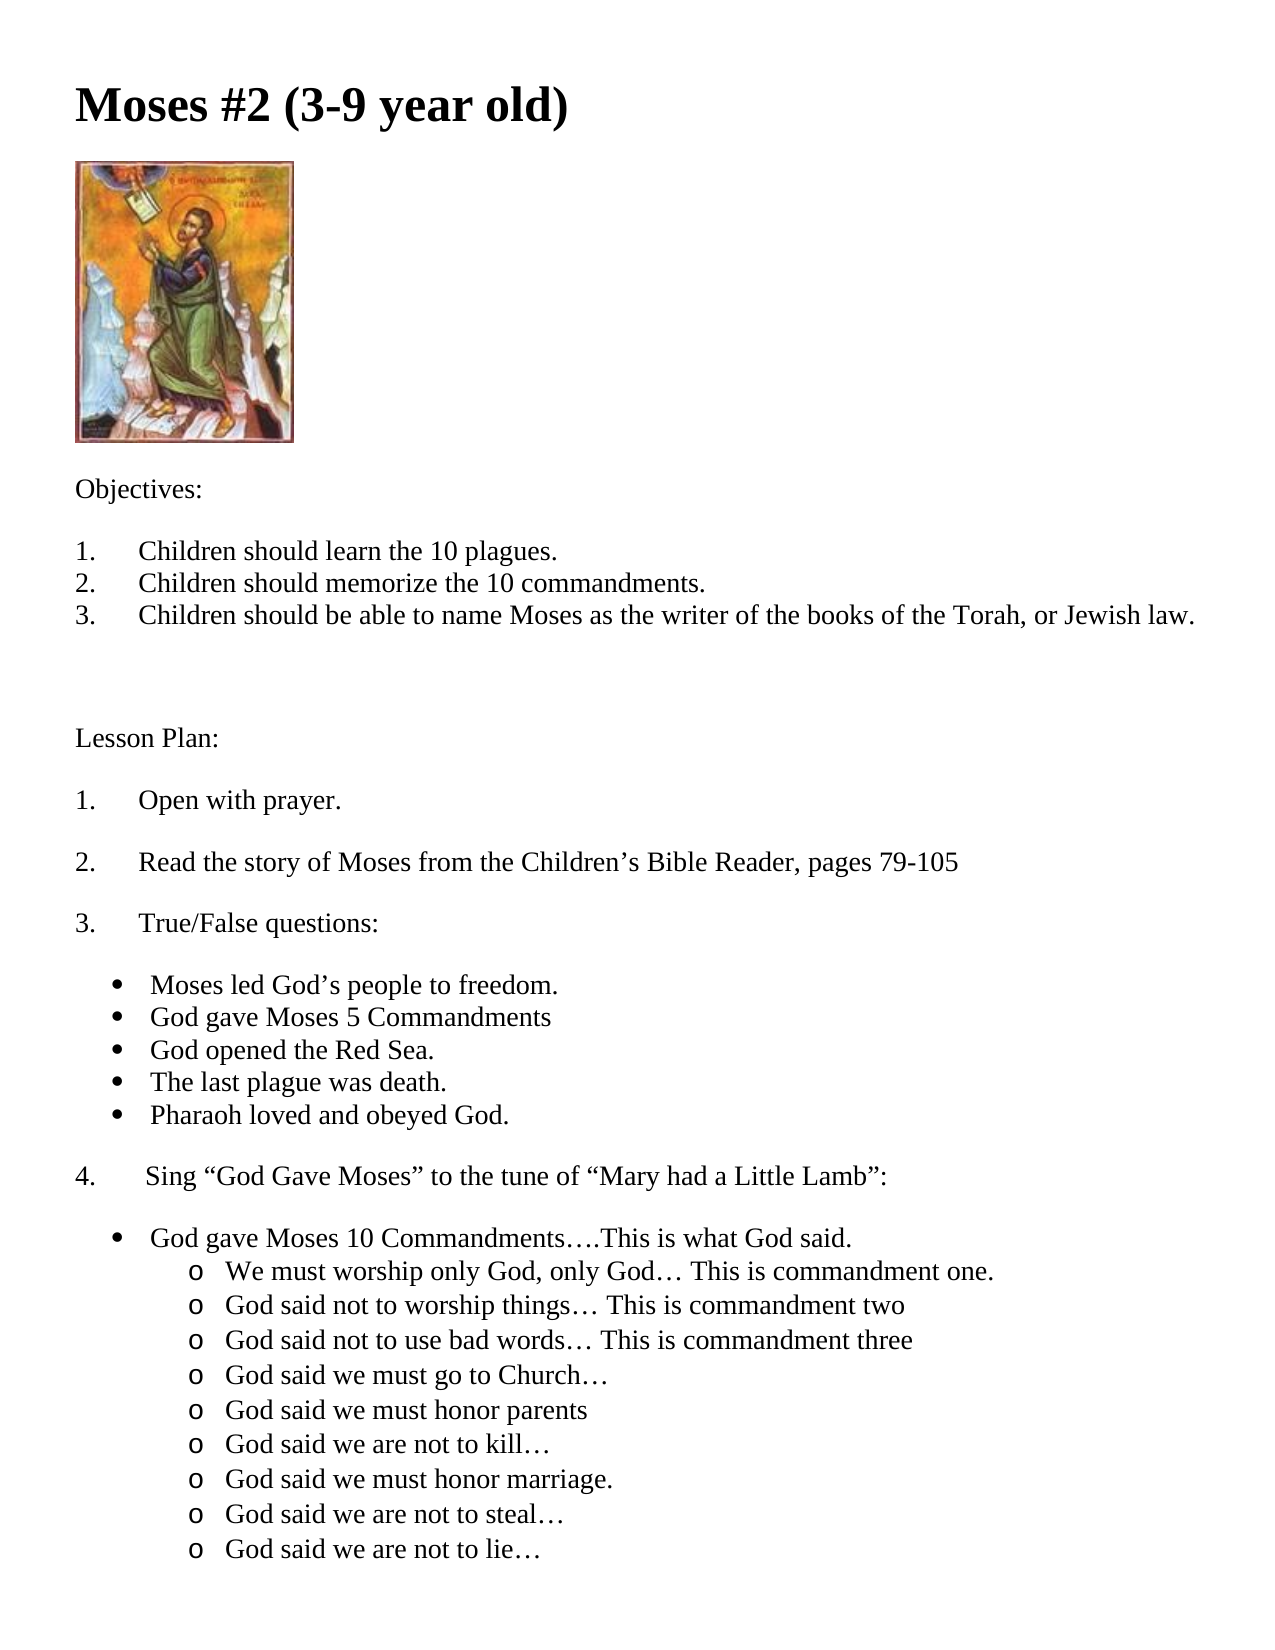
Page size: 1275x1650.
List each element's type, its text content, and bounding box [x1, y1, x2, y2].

text 1. Children should learn the 10 plagues. [75, 534, 1200, 566]
text 4. Sing “God Gave Moses” to the tune of “Mary had a Little Lamb”: [75, 1159, 1200, 1192]
list God said we are not to steal… [187, 1497, 1200, 1532]
text 2. Read the story of Moses from the Children’s Bible Reader, pages 79-105 [75, 845, 1200, 877]
text 3. True/False questions: [75, 906, 1200, 939]
list The last plague was death. [112, 1065, 1200, 1098]
list God opened the Red Sea. [112, 1033, 1200, 1065]
text 2. Children should memorize the 10 commandments. [75, 566, 1200, 598]
list Pharaoh loved and obeyed God. [112, 1098, 1200, 1130]
list We must worship only God, only God… This is commandment one. [187, 1253, 1200, 1288]
text Moses #2 (3-9 year old) [75, 75, 1200, 132]
text Objectives: [75, 472, 1200, 504]
list God said we must honor parents [187, 1393, 1200, 1427]
list Moses led God’s people to freedom. [112, 968, 1200, 1000]
text 3. Children should be able to name Moses as the writer of the books of the Torah, or Jewish law. [75, 598, 1200, 631]
list God said we must honor marriage. [187, 1462, 1200, 1497]
text Lesson Plan: [75, 722, 1200, 754]
list God gave Moses 10 Commandments….This is what God said. [112, 1221, 1200, 1253]
list God said we must go to Church… [187, 1358, 1200, 1393]
list God gave Moses 5 Commandments [112, 1000, 1200, 1033]
list God said not to worship things… This is commandment two [187, 1288, 1200, 1323]
list God said we are not to kill… [187, 1427, 1200, 1462]
list God said not to use bad words… This is commandment three [187, 1323, 1200, 1358]
picture [75, 161, 294, 443]
list God said we are not to lie… [187, 1532, 1200, 1567]
text 1. Open with prayer. [75, 783, 1200, 816]
